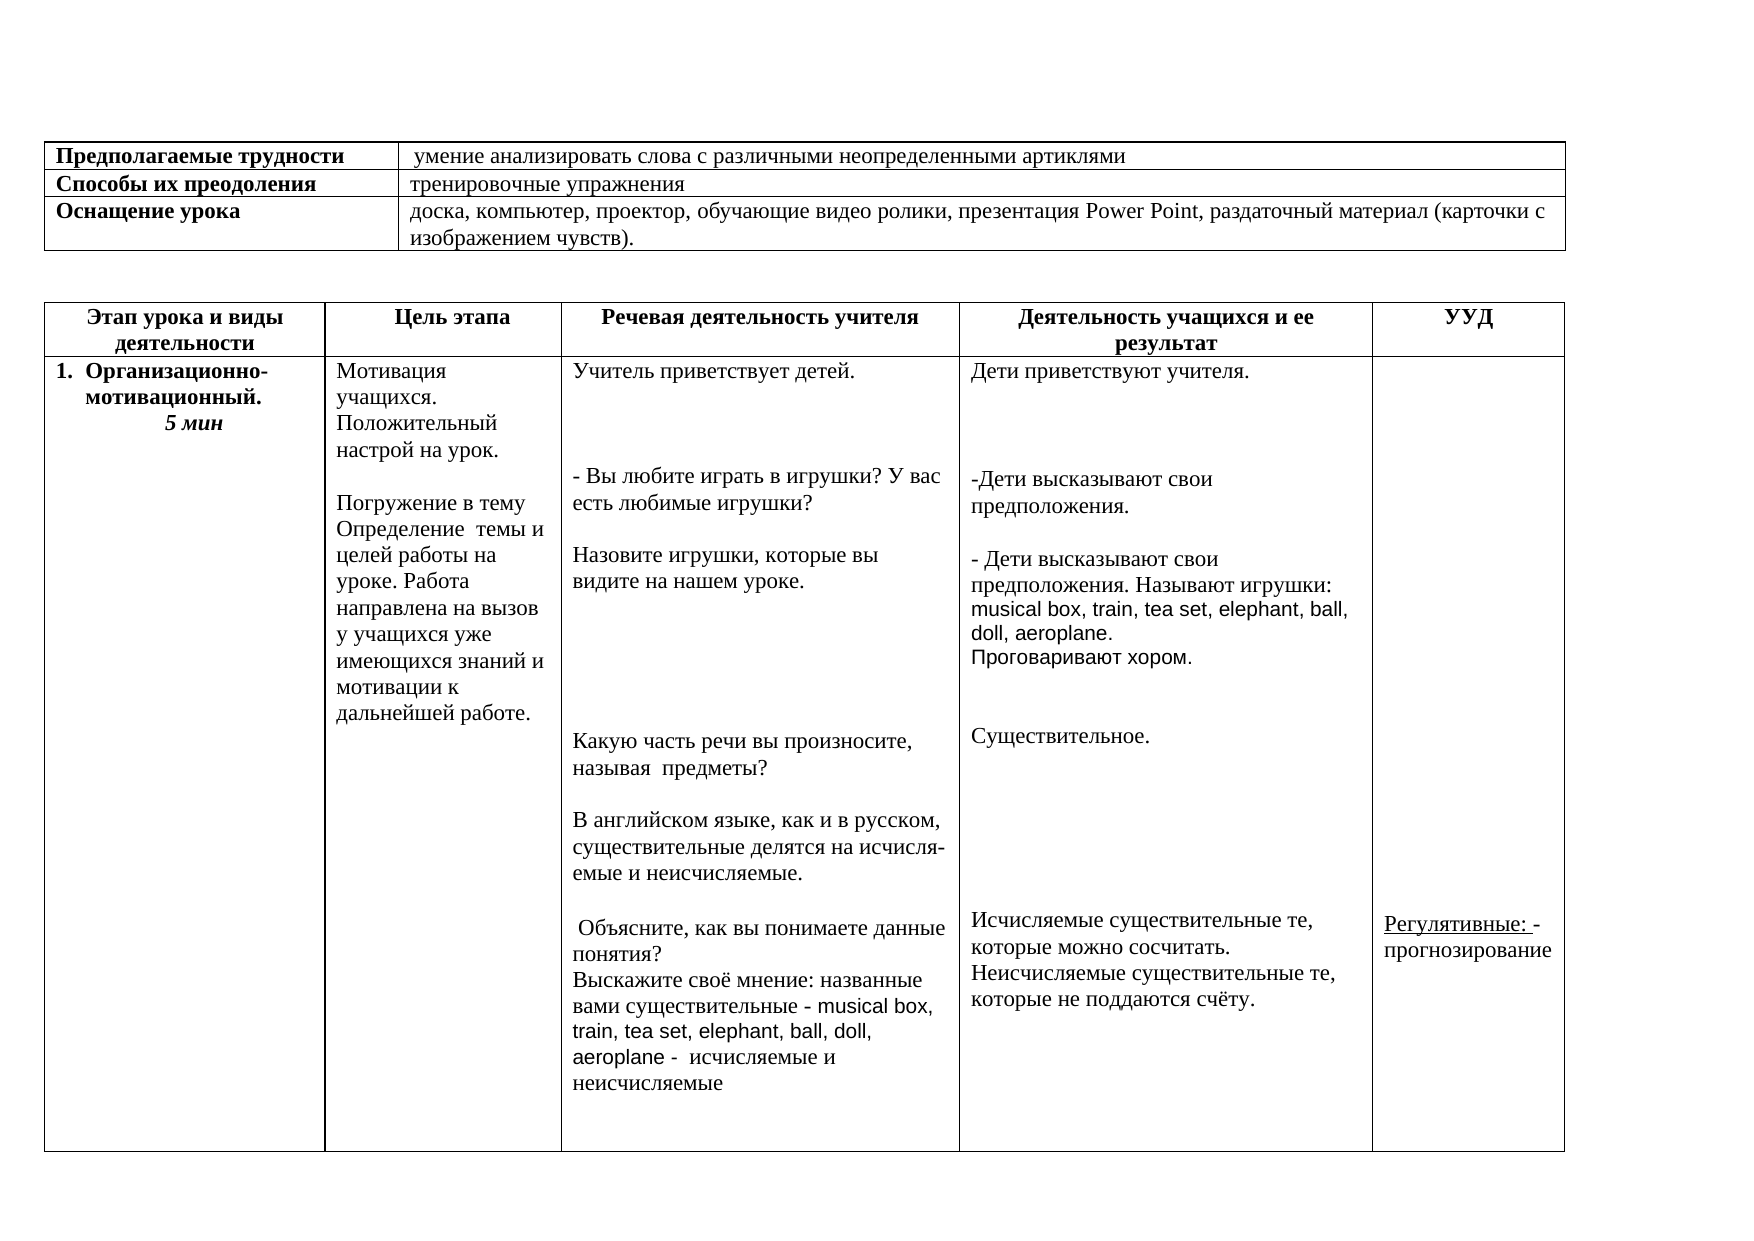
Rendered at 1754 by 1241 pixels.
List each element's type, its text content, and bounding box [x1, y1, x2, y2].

table_cell тренировочные упражнения [399, 170, 1565, 196]
table_cell Способы их преодоления [45, 170, 398, 196]
table_header Предполагаемые трудности [45, 143, 398, 169]
table_header умение анализировать слова с различными неопределенными артиклями [399, 143, 1565, 169]
table_cell доска, компьютер, проектор, обучающие видео ролики, презентация Power Point, раздаточный материал (карточки с изображением чувств). [399, 197, 1565, 250]
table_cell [326, 357, 561, 1151]
table_header Цель этапа [326, 303, 561, 356]
table_header Деятельность учащихся и ее результат [960, 303, 1372, 356]
table_header УУД [1373, 303, 1564, 356]
table_header Этап урока и виды деятельности [45, 303, 324, 356]
table_header Речевая деятельность учителя [562, 303, 959, 356]
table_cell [562, 357, 959, 1151]
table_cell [45, 357, 324, 1151]
table_cell Оснащение урока [45, 197, 398, 250]
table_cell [960, 357, 1372, 1151]
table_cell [1373, 357, 1564, 1151]
